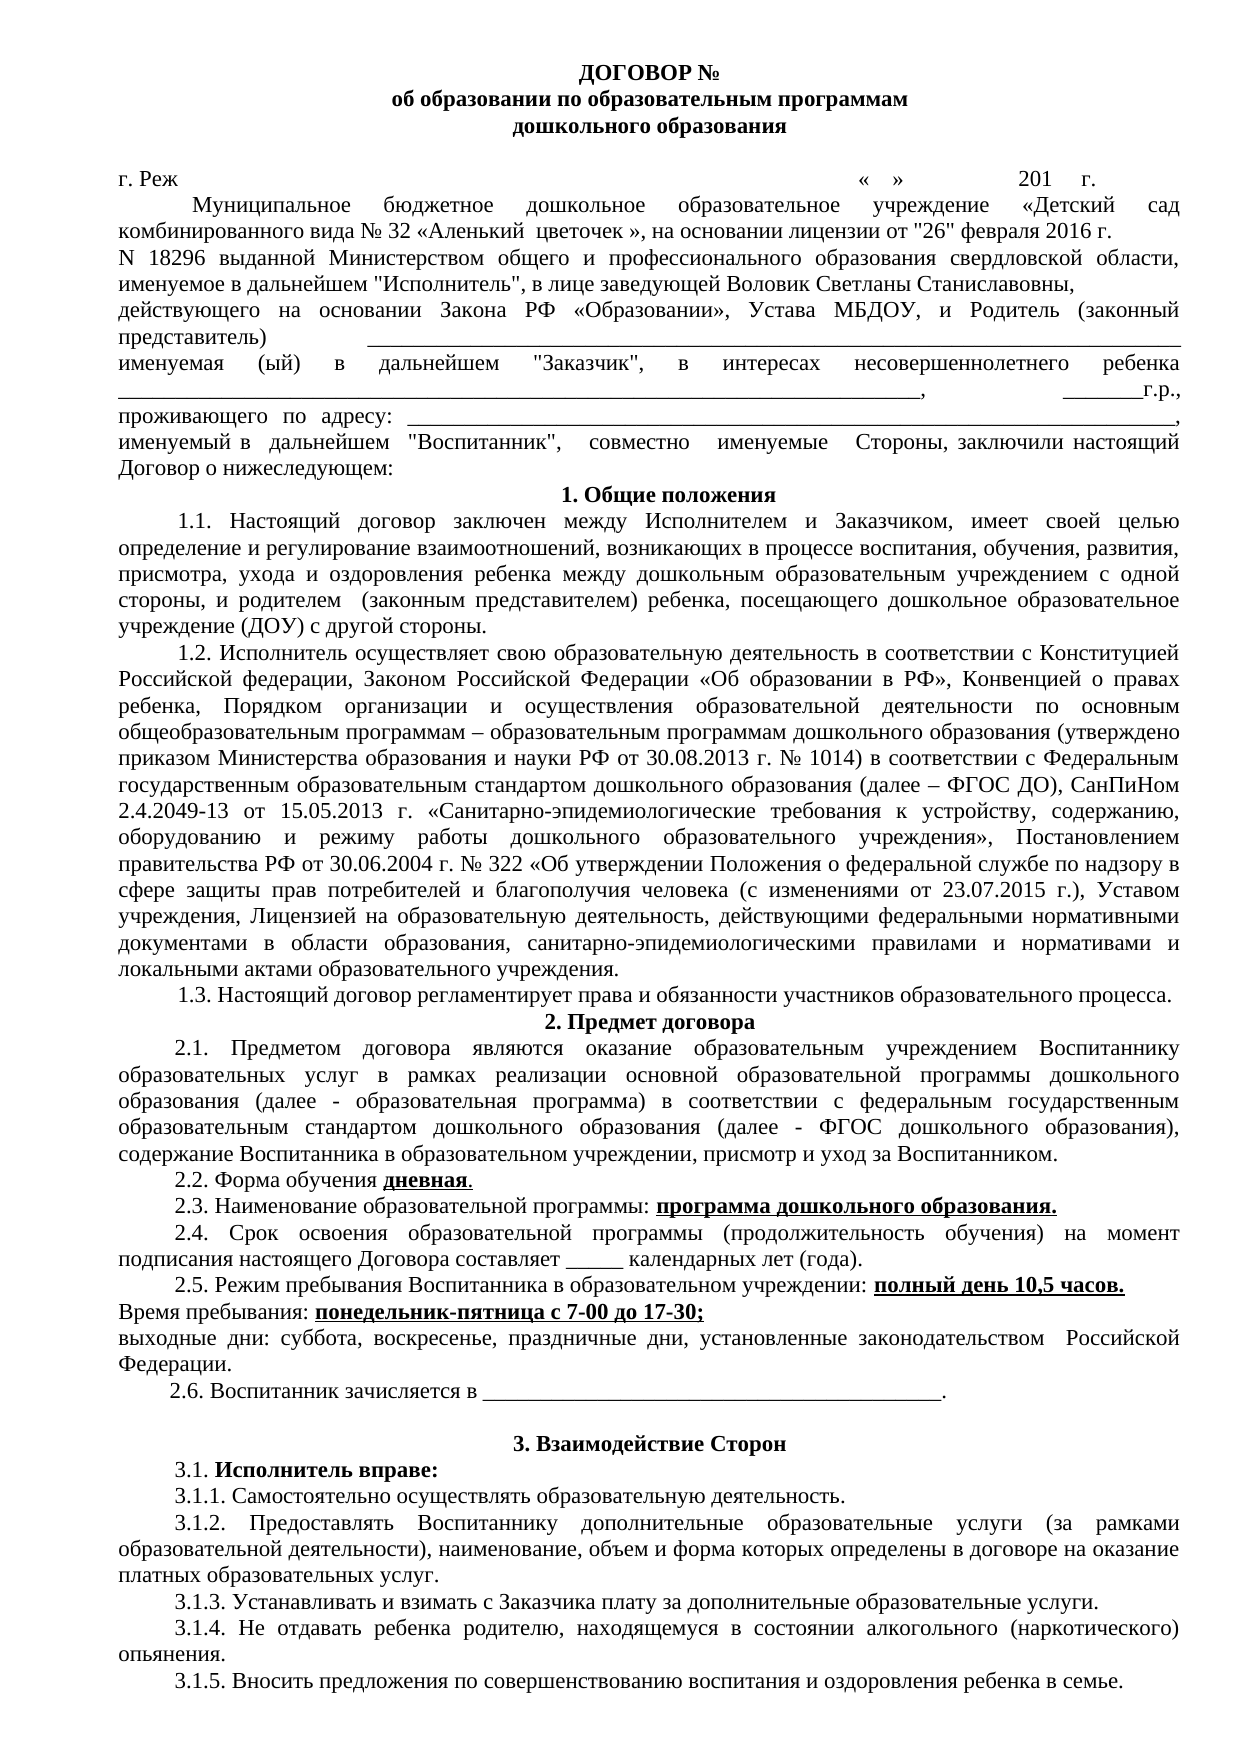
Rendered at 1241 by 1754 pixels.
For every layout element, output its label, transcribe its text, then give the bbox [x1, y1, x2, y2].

text Муниципальное бюджетное дошкольное образовательное учреждение «Детский сад комбинированного вида № 32 «Аленький цветочек », на основании лицензии от "26" февраля 2016 г. [118, 191, 1181, 244]
text выходные дни: суббота, воскресенье, праздничные дни, установленные законодательством Российской Федерации. [118, 1324, 1181, 1377]
text 2. Предмет договора [118, 1008, 1181, 1034]
text 2.3. Наименование образовательной программы: программа дошкольного образования. [118, 1192, 1181, 1219]
text 2.6. Воспитанник зачисляется в ________________________________________. [118, 1377, 1181, 1403]
text 2.2. Форма обучения дневная. [118, 1166, 1181, 1192]
text Время пребывания: понедельник-пятница с 7-00 до 17-30; [118, 1298, 1181, 1324]
text 3.1.3. Устанавливать и взимать с Заказчика плату за дополнительные образовательные услуги. [118, 1588, 1181, 1614]
text 2.4. Срок освоения образовательной программы (продолжительность обучения) на момент подписания настоящего Договора составляет _____ календарных лет (года). [118, 1219, 1181, 1271]
text 1.2. Исполнитель осуществляет свою образовательную деятельность в соответствии с Конституцией Российской федерации, Законом Российской Федерации «Об образовании в РФ», Конвенцией о правах ребенка, Порядком организации и осуществления образовательной деятельности по основным общеобразовательным программам – образовательным программам дошкольного образования (утверждено приказом Министерства образования и науки РФ от 30.08.2013 г. № 1014) в соответствии с Федеральным государственным образовательным стандартом дошкольного образования (далее – ФГОС ДО), СанПиНом 2.4.2049-13 от 15.05.2013 г. «Санитарно-эпидемиологические требования к устройству, содержанию, оборудованию и режиму работы дошкольного образовательного учреждения», Постановлением правительства РФ от 30.06.2004 г. № 322 «Об утверждении Положения о федеральной службе по надзору в сфере защиты прав потребителей и благополучия человека (с изменениями от 23.07.2015 г.), Уставом учреждения, Лицензией на образовательную деятельность, действующими федеральными нормативными документами в области образования, санитарно-эпидемиологическими правилами и нормативами и локальными актами образовательного учреждения. [118, 639, 1181, 982]
text 2.5. Режим пребывания Воспитанника в образовательном учреждении: полный день 10,5 часов. [118, 1271, 1181, 1298]
text 2.1. Предметом договора являются оказание образовательным учреждением Воспитаннику образовательных услуг в рамках реализации основной образовательной программы дошкольного образования (далее - образовательная программа) в соответствии с федеральным государственным образовательным стандартом дошкольного образования (далее - ФГОС дошкольного образования), содержание Воспитанника в образовательном учреждении, присмотр и уход за Воспитанником. [118, 1034, 1181, 1166]
text 3.1.5. Вносить предложения по совершенствованию воспитания и оздоровления ребенка в семье. [118, 1667, 1181, 1693]
text 3.1.1. Самостоятельно осуществлять образовательную деятельность. [118, 1482, 1181, 1509]
text 3.1.4. Не отдавать ребенка родителю, находящемуся в состоянии алкогольного (наркотического) опьянения. [118, 1614, 1181, 1667]
text г. Реж « » 201 г. [118, 164, 1181, 191]
text N 18296 выданной Министерством общего и профессионального образования свердловской области, именуемое в дальнейшем "Исполнитель", в лице заведующей Воловик Светланы Станиславовны, [118, 244, 1181, 296]
text 1.3. Настоящий договор регламентирует права и обязанности участников образовательного процесса. [177, 982, 1181, 1008]
title об образовании по образовательным программам [118, 86, 1181, 112]
text 3.1.2. Предоставлять Воспитаннику дополнительные образовательные услуги (за рамками образовательной деятельности), наименование, объем и форма которых определены в договоре на оказание платных образовательных услуг. [118, 1509, 1181, 1588]
title ДОГОВОР № [118, 59, 1181, 86]
title дошкольного образования [118, 112, 1181, 138]
text 3.1. Исполнитель вправе: [118, 1456, 1181, 1482]
text действующего на основании Закона РФ «Образовании», Устава МБДОУ, и Родитель (законный представитель) _______________________________________________________________________ именуемая (ый) в дальнейшем "Заказчик", в интересах несовершеннолетнего ребенка ______________________________________________________________________, _______г.р., проживающего по адресу: ___________________________________________________________________, именуемый в дальнейшем "Воспитанник", совместно именуемые Стороны, заключили настоящий Договор о нижеследующем: [118, 296, 1181, 481]
text 1. Общие положения [156, 481, 1181, 507]
text 1.1. Настоящий договор заключен между Исполнителем и Заказчиком, имеет своей целью определение и регулирование взаимоотношений, возникающих в процессе воспитания, обучения, развития, присмотра, ухода и оздоровления ребенка между дошкольным образовательным учреждением с одной стороны, и родителем (законным представителем) ребенка, посещающего дошкольное образовательное учреждение (ДОУ) с другой стороны. [118, 507, 1181, 639]
text 3. Взаимодействие Сторон [118, 1429, 1181, 1456]
